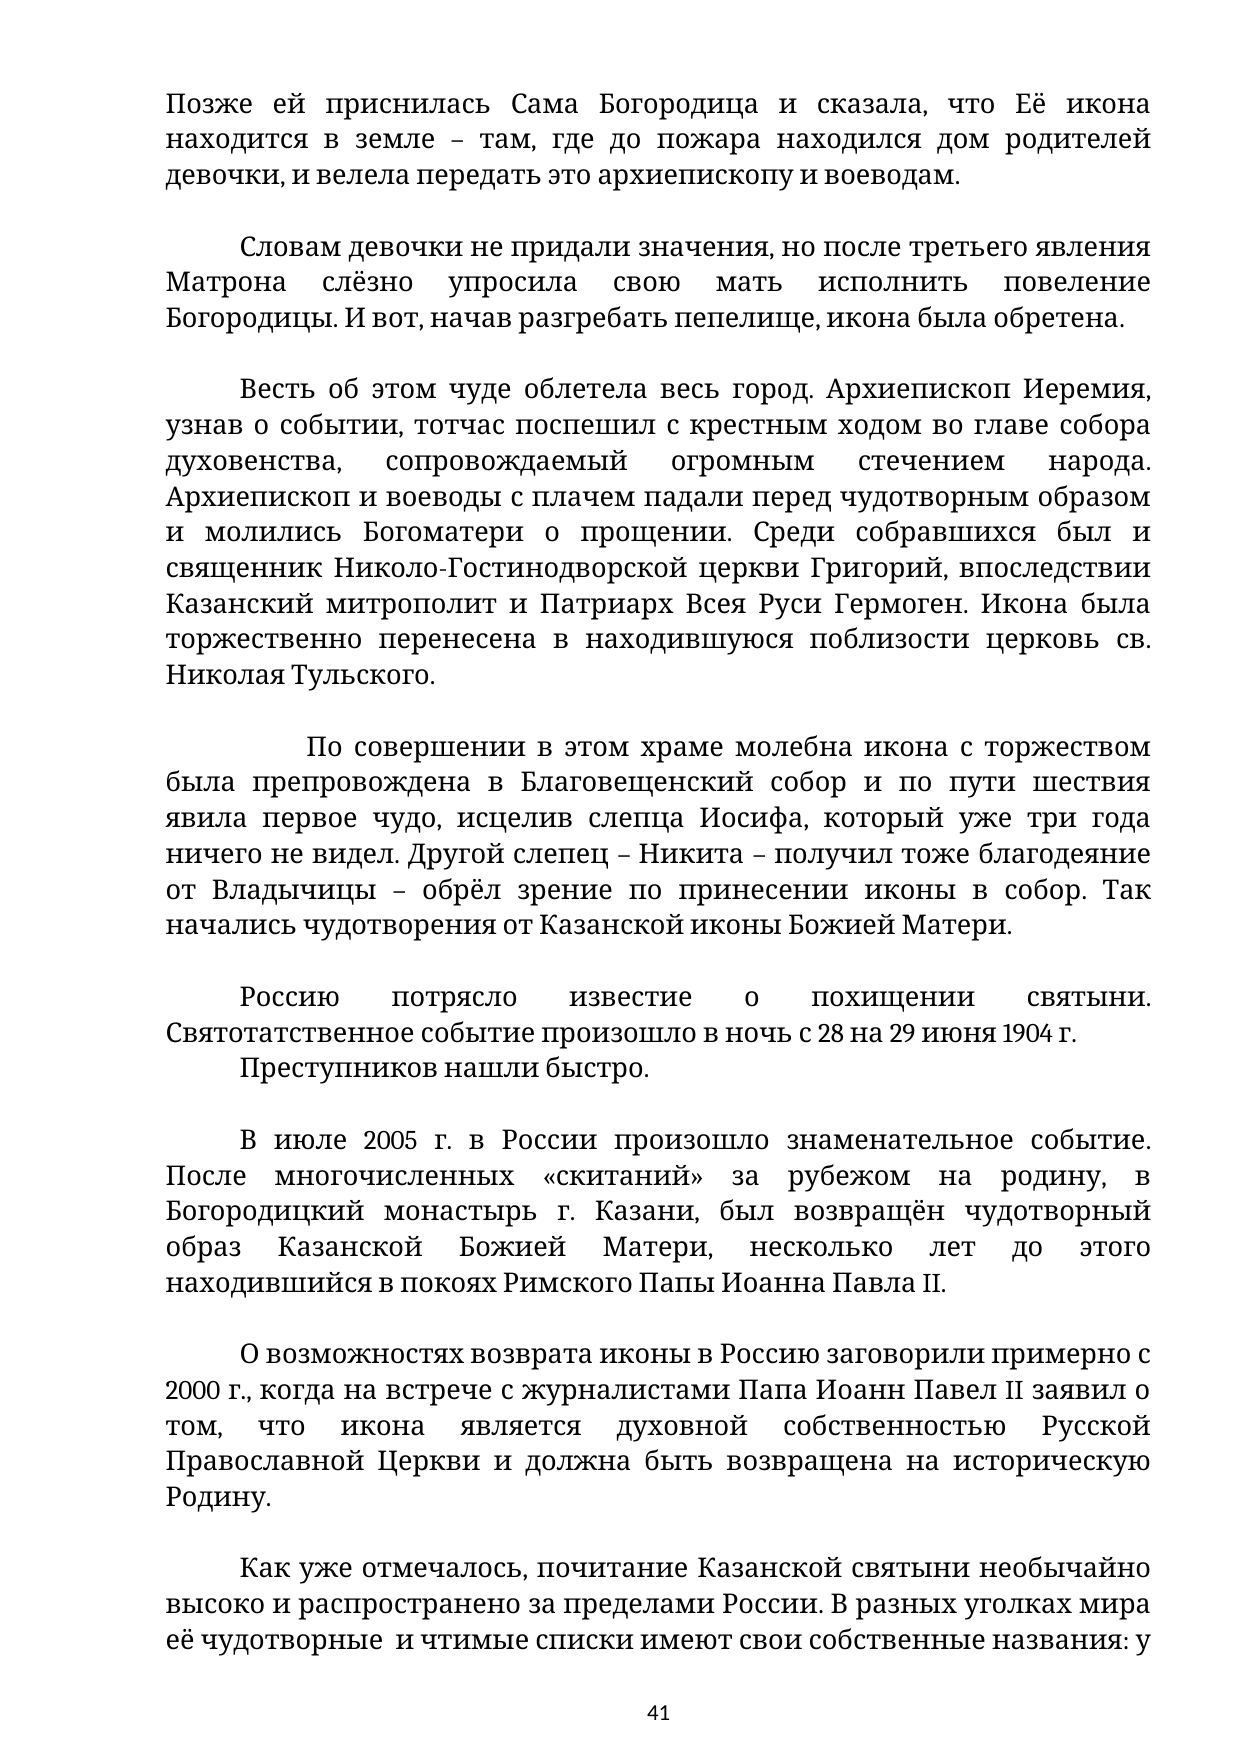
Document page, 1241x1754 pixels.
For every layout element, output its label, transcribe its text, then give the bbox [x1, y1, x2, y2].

text По совершении в этом храме молебна икона с торжеством была препровождена в Благовещенский собор и по пути шествия явила первое чудо, исцелив слепца Иосифа, который уже три года ничего не видел. Другой слепец – Никита – получил тоже благодеяние от Владычицы – обрёл зрение по принесении иконы в собор. Так начались чудотворения от Казанской иконы Божией Матери. [165, 732, 1152, 942]
text Преступников нашли быстро. [165, 1053, 1152, 1084]
text Весть об этом чуде облетела весь город. Архиепископ Иеремия, узнав о событии, тотчас поспешил с крестным ходом во главе собора духовенства, сопровождаемый огромным стечением народа. Архиепископ и воеводы с плачем падали перед чудотворным образом и молились Богоматери о прощении. Среди собравшихся был и священник Николо-Гостинодворской церкви Григорий, впоследствии Казанский митрополит и Патриарх Всея Руси Гермоген. Икона была торжественно перенесена в находившуюся поблизости церковь св. Николая Тульского. [165, 374, 1152, 691]
text Словам девочки не придали значения, но после третьего явления Матрона слёзно упросила свою мать исполнить повеление Богородицы. И вот, начав разгребать пепелище, икона была обретена. [165, 232, 1152, 334]
text О возможностях возврата иконы в Россию заговорили примерно с 2000 г., когда на встрече с журналистами Папа Иоанн Павел II заявил о том, что икона является духовной собственностью Русской Православной Церкви и должна быть возвращена на историческую Родину. [165, 1339, 1152, 1513]
text В июле 2005 г. в России произошло знаменательное событие. После многочисленных «скитаний» за рубежом на родину, в Богородицкий монастырь г. Казани, был возвращён чудотворный образ Казанской Божией Матери, несколько лет до этого находившийся в покоях Римского Папы Иоанна Павла II. [165, 1125, 1152, 1299]
text Россию потрясло известие о похищении святыни. Святотатственное событие произошло в ночь с 28 на 29 июня 1904 г. [165, 982, 1152, 1049]
